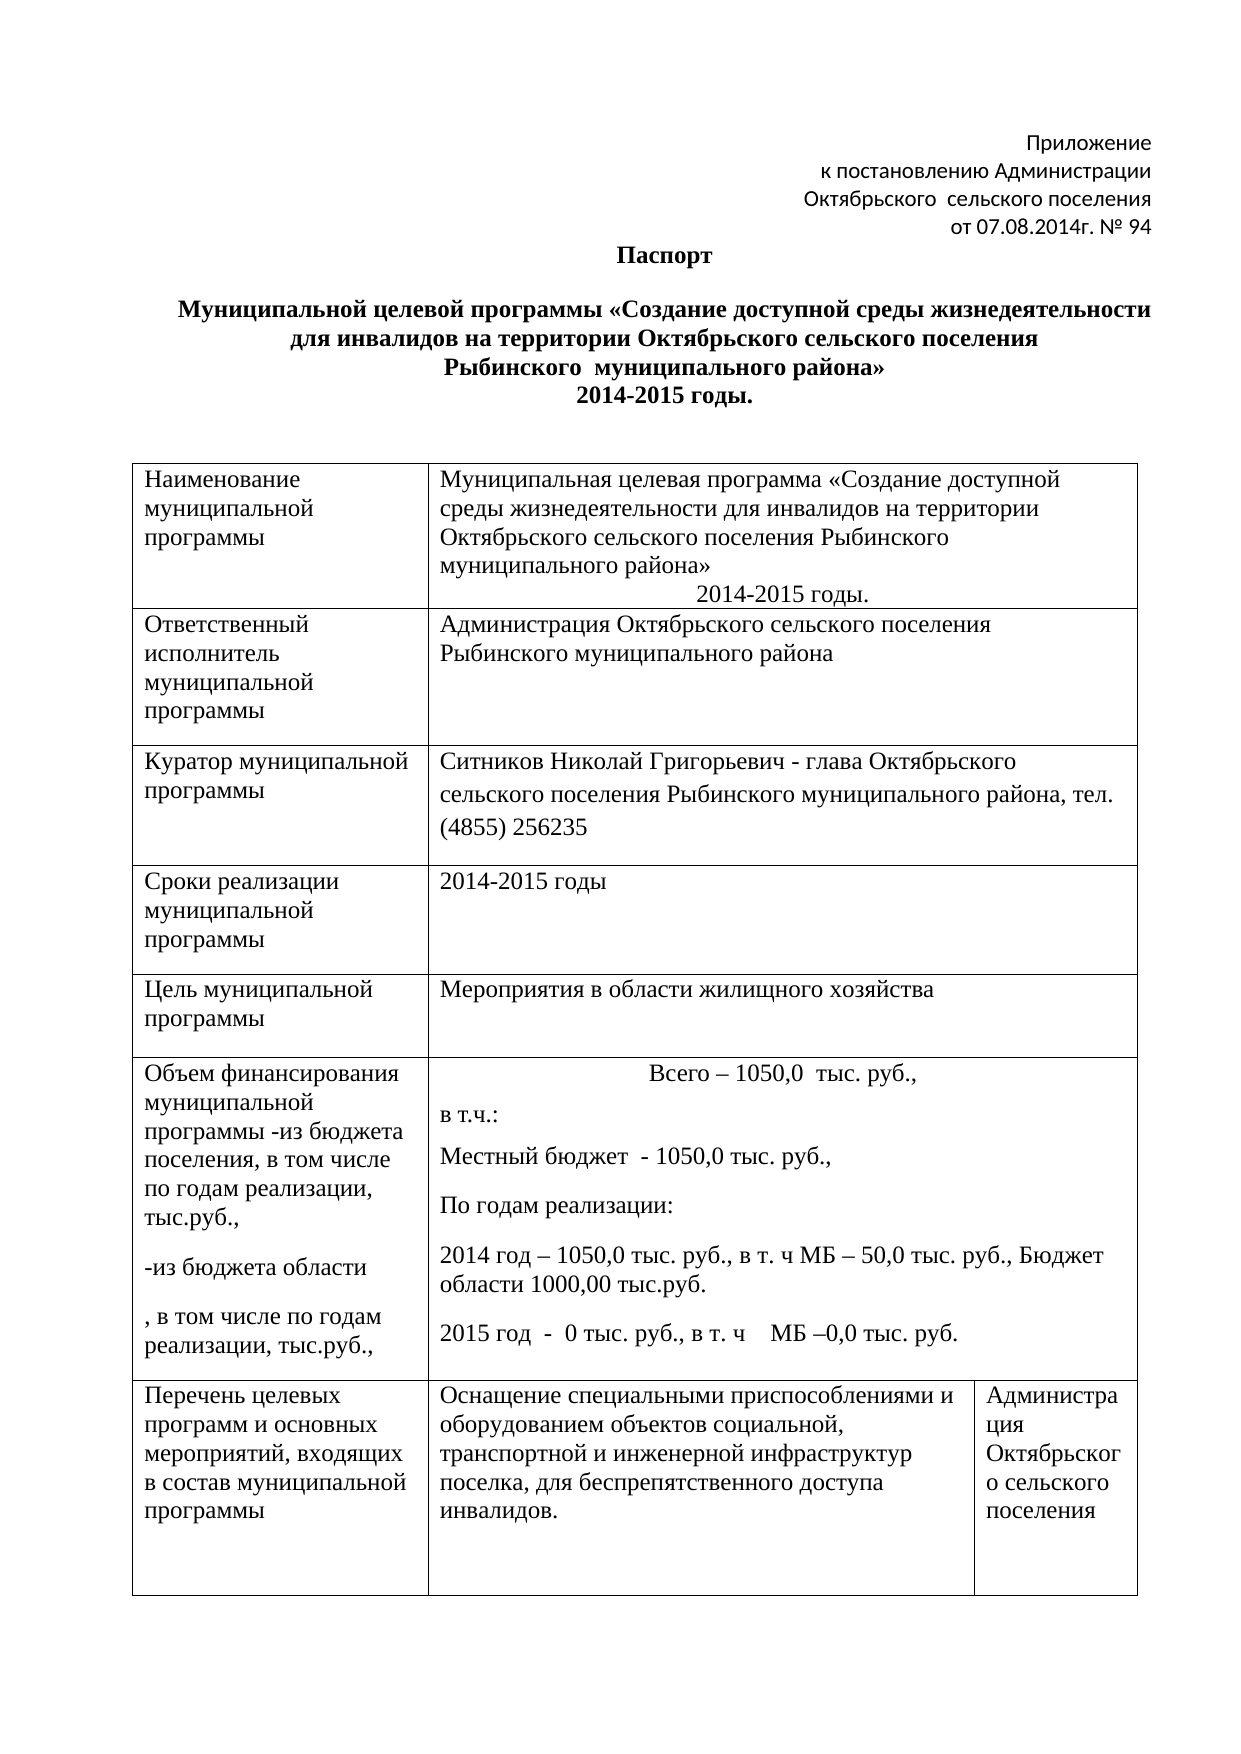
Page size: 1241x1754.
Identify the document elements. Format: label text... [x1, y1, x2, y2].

table_cell Администрация Октябрьского сельского поселения Рыбинского муниципального района [429, 609, 1137, 745]
table_cell Сроки реализации муниципальной программы [133, 866, 428, 973]
title Муниципальной целевой программы «Создание доступной среды жизнедеятельности [177, 294, 1152, 323]
table_header Наименование муниципальной программы [133, 464, 428, 608]
table_cell Ответственный исполнитель муниципальной программы [133, 609, 428, 745]
text Паспорт [177, 241, 1152, 269]
text Октябрьского сельского поселения [177, 184, 1152, 212]
table_cell Цель муниципальной программы [133, 975, 428, 1057]
table_cell Куратор муниципальной программы [133, 746, 428, 865]
table_cell Мероприятия в области жилищного хозяйства [429, 975, 1137, 1057]
table_header Муниципальная целевая программа «Создание доступной среды жизнедеятельности для инвалидов на территории Октябрьского сельского поселения Рыбинского муниципального района» 2014-2015 годы. [429, 464, 1137, 608]
table_cell Перечень целевых программ и основных мероприятий, входящих в состав муниципальной программы [133, 1381, 428, 1595]
table_cell 2014-2015 годы [429, 866, 1137, 973]
table_cell Всего – 1050,0 тыс. руб., в т.ч.: Местный бюджет - 1050,0 тыс. руб., По годам реализации: 2014 год – 1050,0 тыс. руб., в т. ч МБ – 50,0 тыс. руб., Бюджет области 1000,00 тыс.руб. 2015 год - 0 тыс. руб., в т. ч МБ –0,0 тыс. руб. [429, 1058, 1137, 1379]
table_cell Администрация Октябрьского сельского поселения [975, 1381, 1137, 1595]
text Приложение [177, 128, 1152, 156]
table_cell Ситников Николай Григорьевич - глава Октябрьского сельского поселения Рыбинского муниципального района, тел. (4855) 256235 [429, 746, 1137, 865]
table_cell Оснащение специальными приспособлениями и оборудованием объектов социальной, транспортной и инженерной инфраструктур поселка, для беспрепятственного доступа инвалидов. [429, 1381, 974, 1595]
text к постановлению Администрации [177, 156, 1152, 184]
title Рыбинского муниципального района» [177, 352, 1152, 381]
table_cell Объем финансирования муниципальной программы -из бюджета поселения, в том числе по годам реализации, тыс.руб., -из бюджета области , в том числе по годам реализации, тыс.руб., [133, 1058, 428, 1379]
title 2014-2015 годы. [177, 381, 1152, 409]
title для инвалидов на территории Октябрьского сельского поселения [177, 323, 1152, 352]
text от 07.08.2014г. № 94 [177, 212, 1152, 241]
